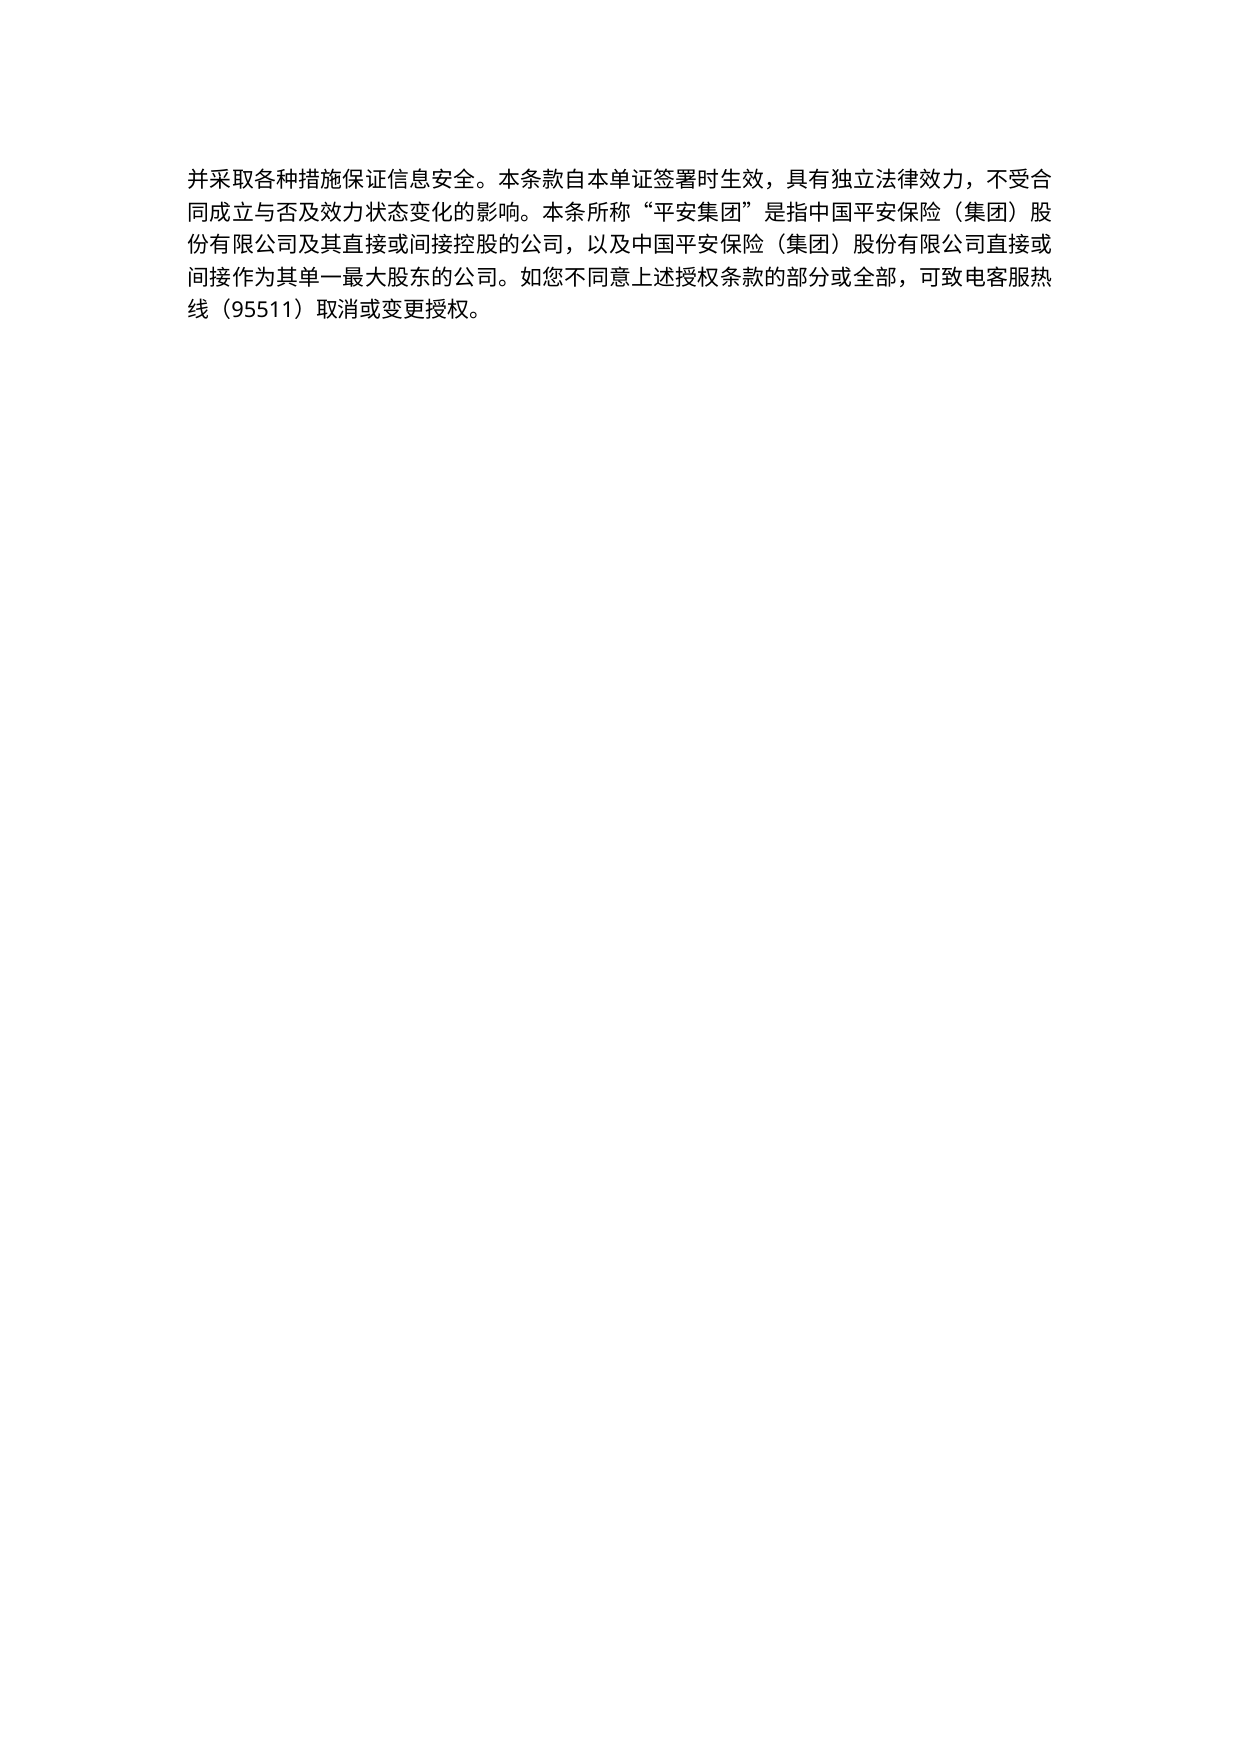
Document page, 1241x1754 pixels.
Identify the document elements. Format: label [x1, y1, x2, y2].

text [187, 162, 1053, 324]
